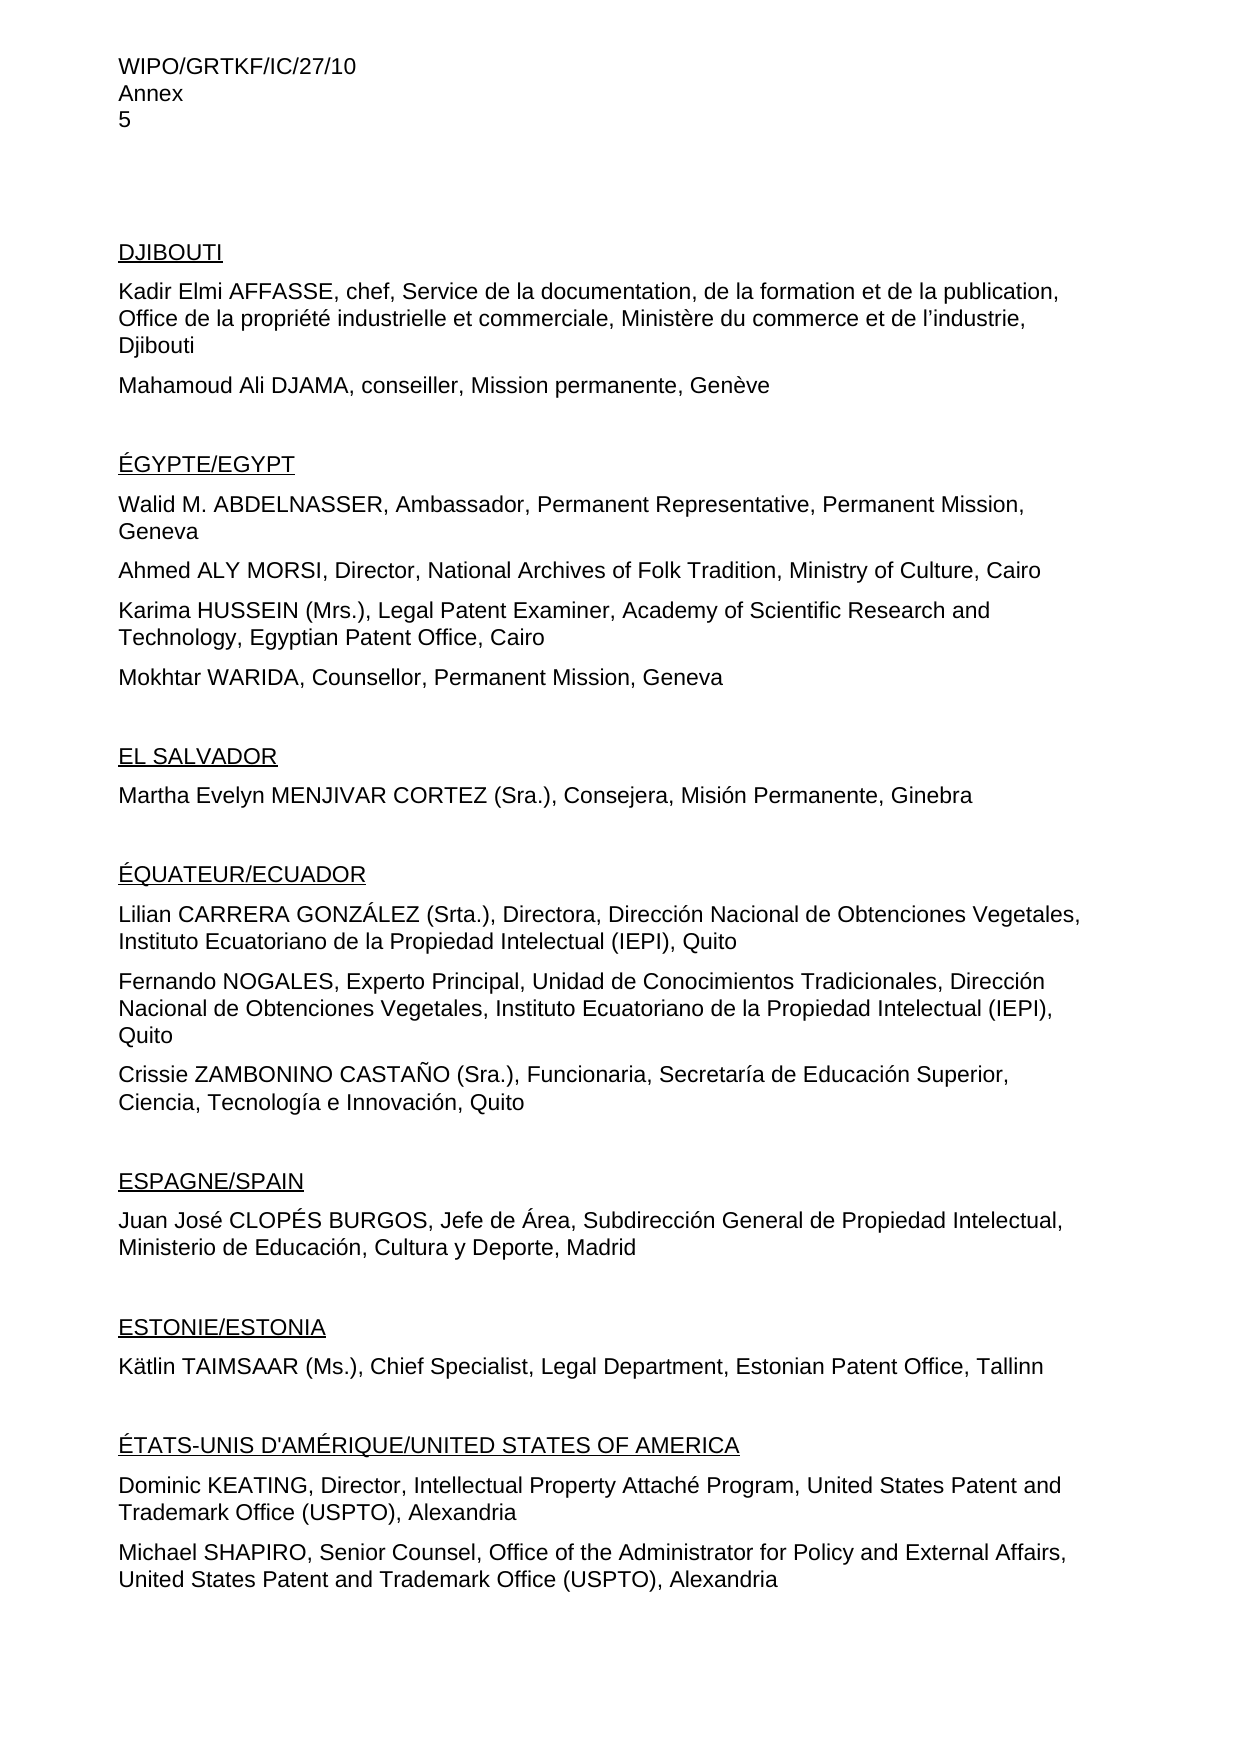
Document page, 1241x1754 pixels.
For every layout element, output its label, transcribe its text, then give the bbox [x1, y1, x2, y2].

text ESTONIE/ESTONIA [118, 1313, 1092, 1340]
text DJIBOUTI [118, 238, 1092, 265]
text Kätlin TAIMSAAR (Ms.), Chief Specialist, Legal Department, Estonian Patent Office, Tallinn [118, 1352, 1092, 1379]
text Karima HUSSEIN (Mrs.), Legal Patent Examiner, Academy of Scientific Research and Technology, Egyptian Patent Office, Cairo [118, 596, 1092, 650]
text ÉGYPTE/EGYPT [118, 450, 1092, 477]
text Juan José CLOPÉS BURGOS, Jefe de Área, Subdirección General de Propiedad Intelectual, Ministerio de Educación, Cultura y Deporte, Madrid [118, 1206, 1092, 1261]
text Crissie ZAMBONINO CASTAÑO (Sra.), Funcionaria, Secretaría de Educación Superior, Ciencia, Tecnología e Innovación, Quito [118, 1061, 1092, 1115]
text Ahmed ALY MORSI, Director, National Archives of Folk Tradition, Ministry of Culture, Cairo [118, 556, 1092, 583]
text Lilian CARRERA GONZÁLEZ (Srta.), Directora, Dirección Nacional de Obtenciones Vegetales, Instituto Ecuatoriano de la Propiedad Intelectual (IEPI), Quito [118, 900, 1092, 954]
text Mokhtar WARIDA, Counsellor, Permanent Mission, Geneva [118, 663, 1092, 690]
text Dominic KEATING, Director, Intellectual Property Attaché Program, United States Patent and Trademark Office (USPTO), Alexandria [118, 1471, 1092, 1525]
text Kadir Elmi AFFASSE, chef, Service de la documentation, de la formation et de la publication, Office de la propriété industrielle et commerciale, Ministère du commerce et de l’industrie, Djibouti [118, 277, 1092, 358]
text Michael SHAPIRO, Senior Counsel, Office of the Administrator for Policy and External Affairs, United States Patent and Trademark Office (USPTO), Alexandria [118, 1538, 1092, 1592]
text ÉQUATEUR/ECUADOR [118, 861, 1092, 888]
text EL SALVADOR [118, 742, 1092, 769]
text ESPAGNE/SPAIN [118, 1167, 1092, 1194]
text Mahamoud Ali DJAMA, conseiller, Mission permanente, Genève [118, 371, 1092, 398]
text Martha Evelyn MENJIVAR CORTEZ (Sra.), Consejera, Misión Permanente, Ginebra [118, 781, 1092, 808]
text ÉTATS-UNIS D'AMÉRIQUE/UNITED STATES OF AMERICA [118, 1431, 1092, 1458]
text Fernando NOGALES, Experto Principal, Unidad de Conocimientos Tradicionales, Dirección Nacional de Obtenciones Vegetales, Instituto Ecuatoriano de la Propiedad Intelectual (IEPI), Quito [118, 967, 1092, 1048]
text Walid M. ABDELNASSER, Ambassador, Permanent Representative, Permanent Mission, Geneva [118, 490, 1092, 544]
